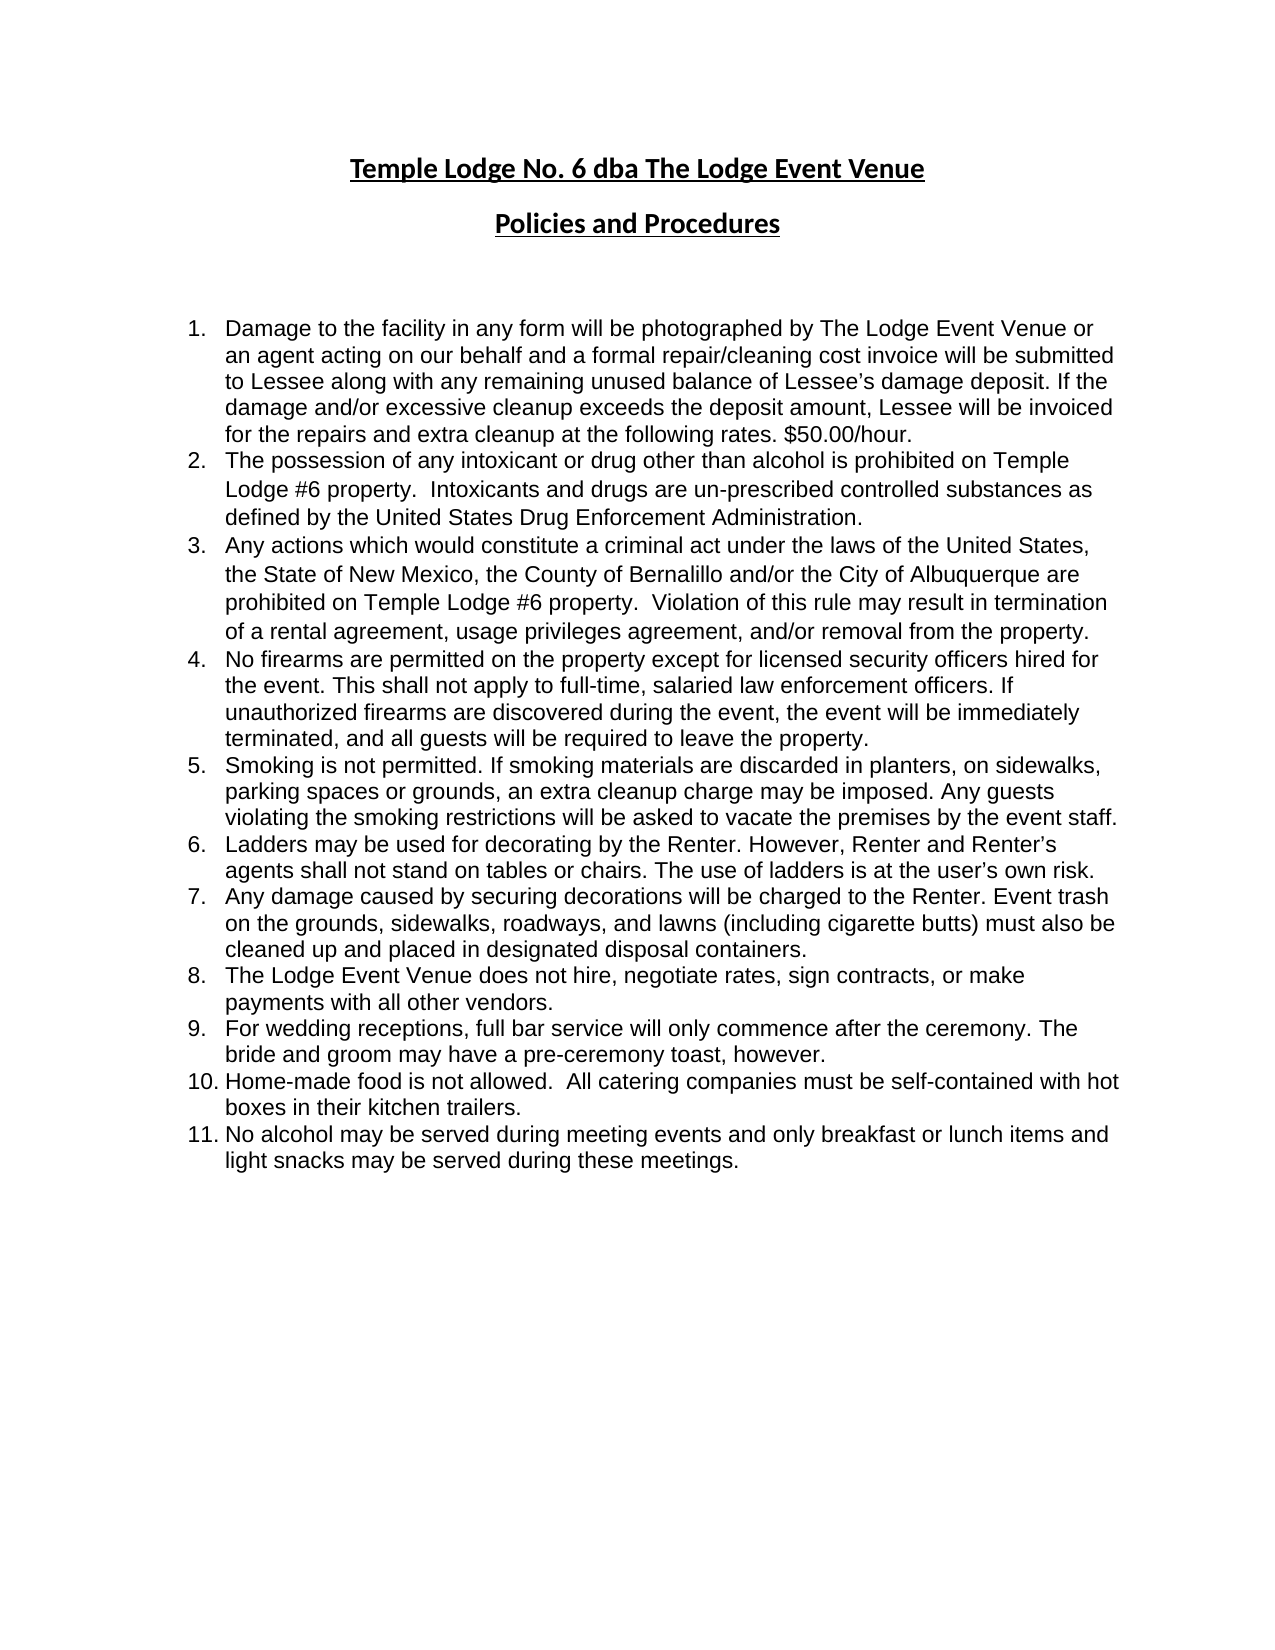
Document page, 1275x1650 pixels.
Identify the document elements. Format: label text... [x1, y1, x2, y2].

list The Lodge Event Venue does not hire, negotiate rates, sign contracts, or make payments with all other vendors. [187, 962, 1125, 1015]
list Any damage caused by securing decorations will be charged to the Renter. Event trash on the grounds, sidewalks, roadways, and lawns (including cigarette butts) must also be cleaned up and placed in designated disposal containers. [187, 883, 1125, 962]
text Temple Lodge No. 6 dba The Lodge Event Venue [150, 150, 1125, 186]
list Ladders may be used for decorating by the Renter. However, Renter and Renter’s agents shall not stand on tables or chairs. The use of ladders is at the user’s own risk. [187, 831, 1125, 883]
text Policies and Procedures [150, 205, 1125, 241]
list Smoking is not permitted. If smoking materials are discarded in planters, on sidewalks, parking spaces or grounds, an extra cleanup charge may be imposed. Any guests violating the smoking restrictions will be asked to vacate the premises by the event staff. [187, 752, 1125, 831]
list The possession of any intoxicant or drug other than alcohol is prohibited on Temple Lodge #6 property. Intoxicants and drugs are un-prescribed controlled substances as defined by the United States Drug Enforcement Administration. [187, 447, 1125, 530]
list For wedding receptions, full bar service will only commence after the ceremony. The bride and groom may have a pre-ceremony toast, however. [187, 1015, 1125, 1068]
list No firearms are permitted on the property except for licensed security officers hired for the event. This shall not apply to full-time, salaried law enforcement officers. If unauthorized firearms are discovered during the event, the event will be immediately terminated, and all guests will be required to leave the property. [187, 646, 1125, 752]
list Home-made food is not allowed. All catering companies must be self-contained with hot boxes in their kitchen trailers. [187, 1068, 1125, 1121]
list Damage to the facility in any form will be photographed by The Lodge Event Venue or an agent acting on our behalf and a formal repair/cleaning cost invoice will be submitted to Lessee along with any remaining unused balance of Lessee’s damage deposit. If the damage and/or excessive cleanup exceeds the deposit amount, Lessee will be invoiced for the repairs and extra cleanup at the following rates. $50.00/hour. [187, 315, 1125, 447]
list Any actions which would constitute a criminal act under the laws of the United States, the State of New Mexico, the County of Bernalillo and/or the City of Albuquerque are prohibited on Temple Lodge #6 property. Violation of this rule may result in termination of a rental agreement, usage privileges agreement, and/or removal from the property. [187, 532, 1125, 644]
list No alcohol may be served during meeting events and only breakfast or lunch items and light snacks may be served during these meetings. [187, 1121, 1125, 1173]
